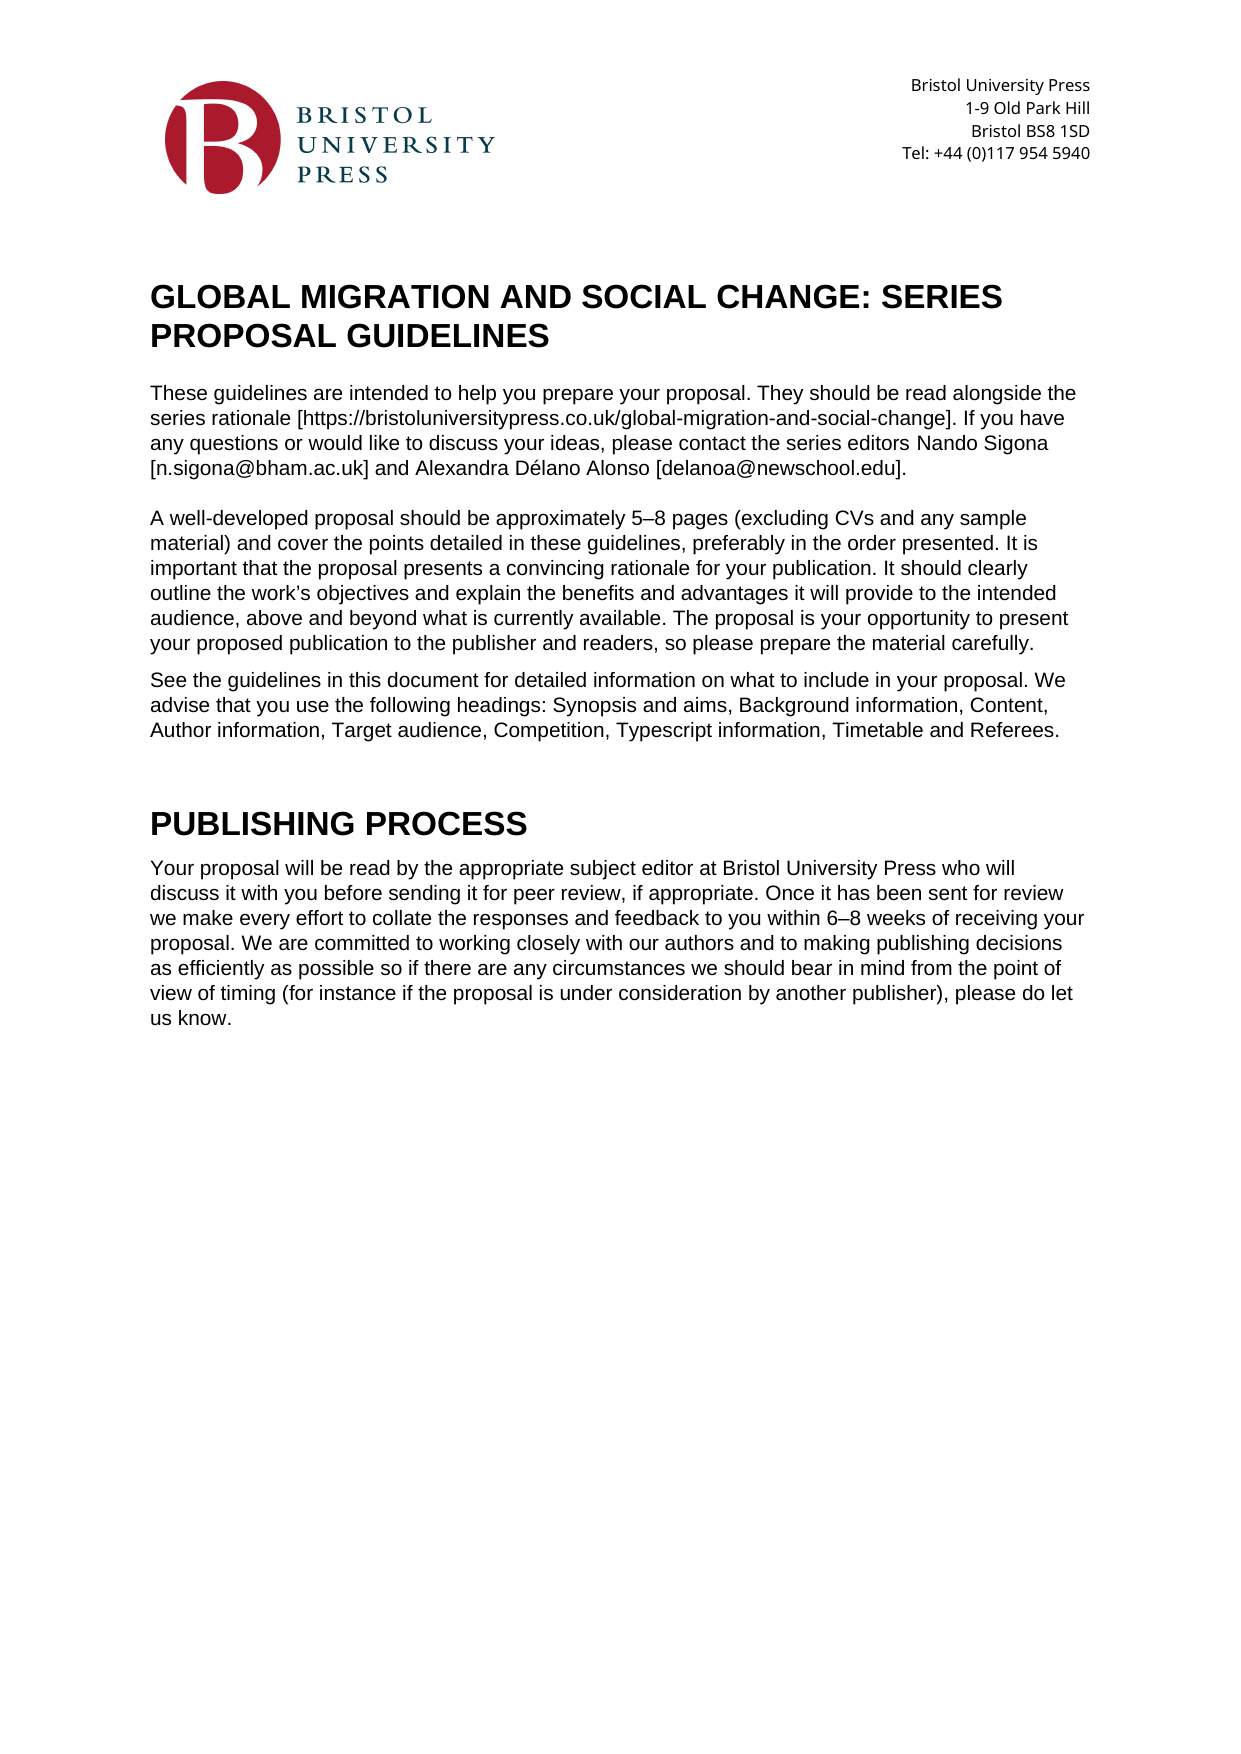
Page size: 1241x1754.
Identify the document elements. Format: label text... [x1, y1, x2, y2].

text Your proposal will be read by the appropriate subject editor at Bristol University Press who will discuss it with you before sending it for peer review, if appropriate. Once it has been sent for review we make every effort to collate the responses and feedback to you within 6–8 weeks of receiving your proposal. We are committed to working closely with our authors and to making publishing decisions as efficiently as possible so if there are any circumstances we should bear in mind from the point of view of timing (for instance if the proposal is under consideration by another publisher), please do let us know. [150, 854, 1090, 1029]
text GLOBAL MIGRATION AND SOCIAL CHANGE: SERIES PROPOSAL GUIDELINES [150, 278, 1090, 354]
text See the guidelines in this document for detailed information on what to include in your proposal. We advise that you use the following headings: Synopsis and aims, Background information, Content, Author information, Target audience, Competition, Typescript information, Timetable and Referees. [150, 667, 1090, 742]
title Publishing Process [150, 792, 1090, 842]
text A well-developed proposal should be approximately 5–8 pages (excluding CVs and any sample material) and cover the points detailed in these guidelines, preferably in the order presented. It is important that the proposal presents a convincing rationale for your publication. It should clearly outline the work’s objectives and explain the benefits and advantages it will provide to the intended audience, above and beyond what is currently available. The proposal is your opportunity to present your proposed publication to the publisher and readers, so please prepare the material carefully. [150, 504, 1090, 654]
picture [165, 81, 495, 194]
text These guidelines are intended to help you prepare your proposal. They should be read alongside the series rationale [https://bristoluniversitypress.co.uk/global-migration-and-social-change]. If you have any questions or would like to discuss your ideas, please contact the series editors Nando Sigona [n.sigona@bham.ac.uk] and Alexandra Délano Alonso [delanoa@newschool.edu]. [150, 379, 1090, 479]
